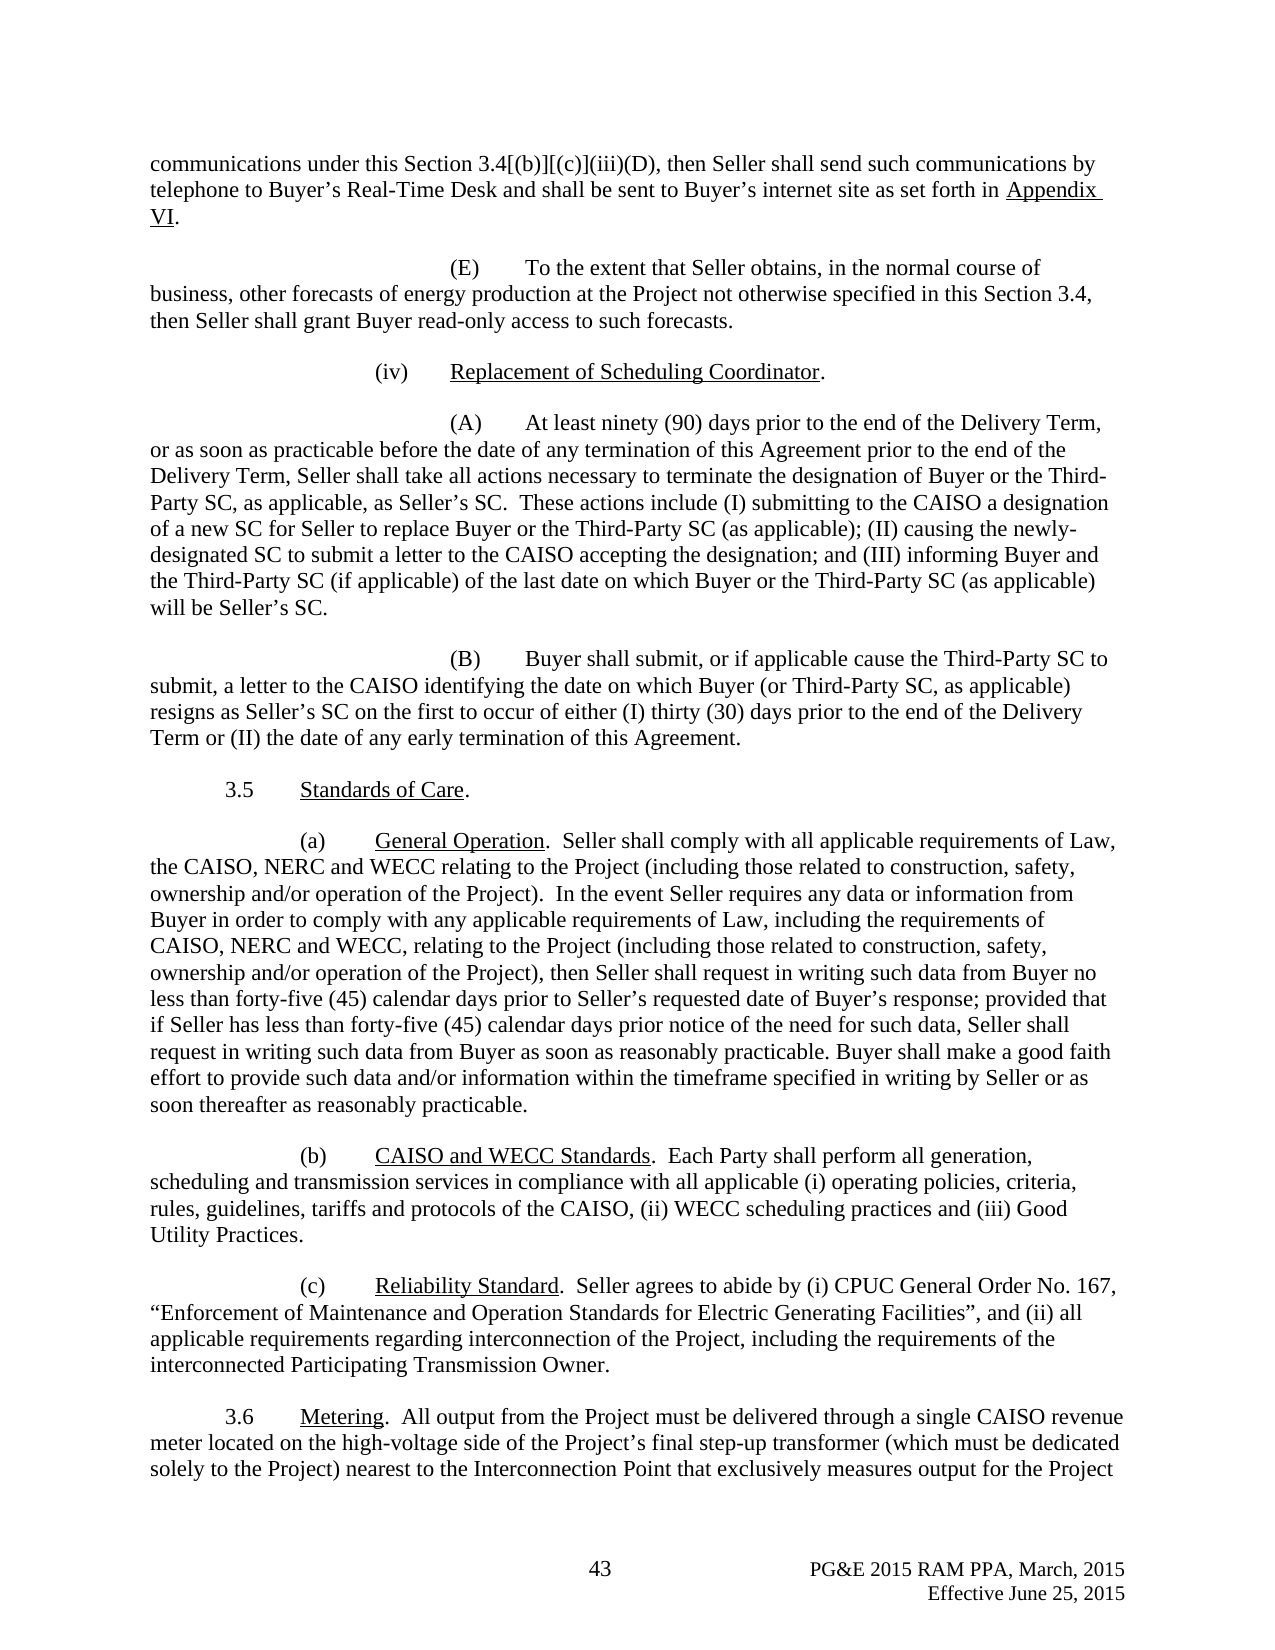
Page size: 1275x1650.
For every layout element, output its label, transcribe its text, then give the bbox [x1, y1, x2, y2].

text (iv) Replacement of Scheduling Coordinator. [150, 358, 1125, 384]
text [150, 150, 1125, 229]
text (b) CAISO and WECC Standards. Each Party shall perform all generation, scheduling and transmission services in compliance with all applicable (i) operating policies, criteria, rules, guidelines, tariffs and protocols of the CAISO, (ii) WECC scheduling practices and (iii) Good Utility Practices. [150, 1142, 1125, 1247]
text (c) Reliability Standard. Seller agrees to abide by (i) CPUC General Order No. 167, “Enforcement of Maintenance and Operation Standards for Electric Generating Facilities”, and (ii) all applicable requirements regarding interconnection of the Project, including the requirements of the interconnected Participating Transmission Owner. [150, 1272, 1125, 1378]
text 3.5 Standards of Care . [150, 776, 1125, 802]
text (a) General Operation. Seller shall comply with all applicable requirements of Law, the CAISO, NERC and WECC relating to the Project (including those related to construction, safety, ownership and/or operation of the Project). In the event Seller requires any data or information from Buyer in order to comply with any applicable requirements of Law, including the requirements of CAISO, NERC and WECC, relating to the Project (including those related to construction, safety, ownership and/or operation of the Project), then Seller shall request in writing such data from Buyer no less than forty-five (45) calendar days prior to Seller’s requested date of Buyer’s response; provided that if Seller has less than forty-five (45) calendar days prior notice of the need for such data, Seller shall request in writing such data from Buyer as soon as reasonably practicable. Buyer shall make a good faith effort to provide such data and/or information within the timeframe specified in writing by Seller or as soon thereafter as reasonably practicable. [150, 827, 1125, 1117]
text (E) To the extent that Seller obtains, in the normal course of business, other forecasts of energy production at the Project not otherwise specified in this Section 3.4, then Seller shall grant Buyer read-only access to such forecasts. [150, 254, 1125, 333]
text (A) At least ninety (90) days prior to the end of the Delivery Term, or as soon as practicable before the date of any termination of this Agreement prior to the end of the Delivery Term, Seller shall take all actions necessary to terminate the designation of Buyer or the Third-Party SC, as applicable, as Seller’s SC. These actions include (I) submitting to the CAISO a designation of a new SC for Seller to replace Buyer or the Third-Party SC (as applicable); (II) causing the newly-designated SC to submit a letter to the CAISO accepting the designation; and (III) informing Buyer and the Third-Party SC (if applicable) of the last date on which Buyer or the Third-Party SC (as applicable) will be Seller’s SC. [150, 409, 1125, 620]
text (B) Buyer shall submit, or if applicable cause the Third-Party SC to submit, a letter to the CAISO identifying the date on which Buyer (or Third-Party SC, as applicable) resigns as Seller’s SC on the first to occur of either (I) thirty (30) days prior to the end of the Delivery Term or (II) the date of any early termination of this Agreement. [150, 645, 1125, 751]
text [150, 1403, 1125, 1482]
